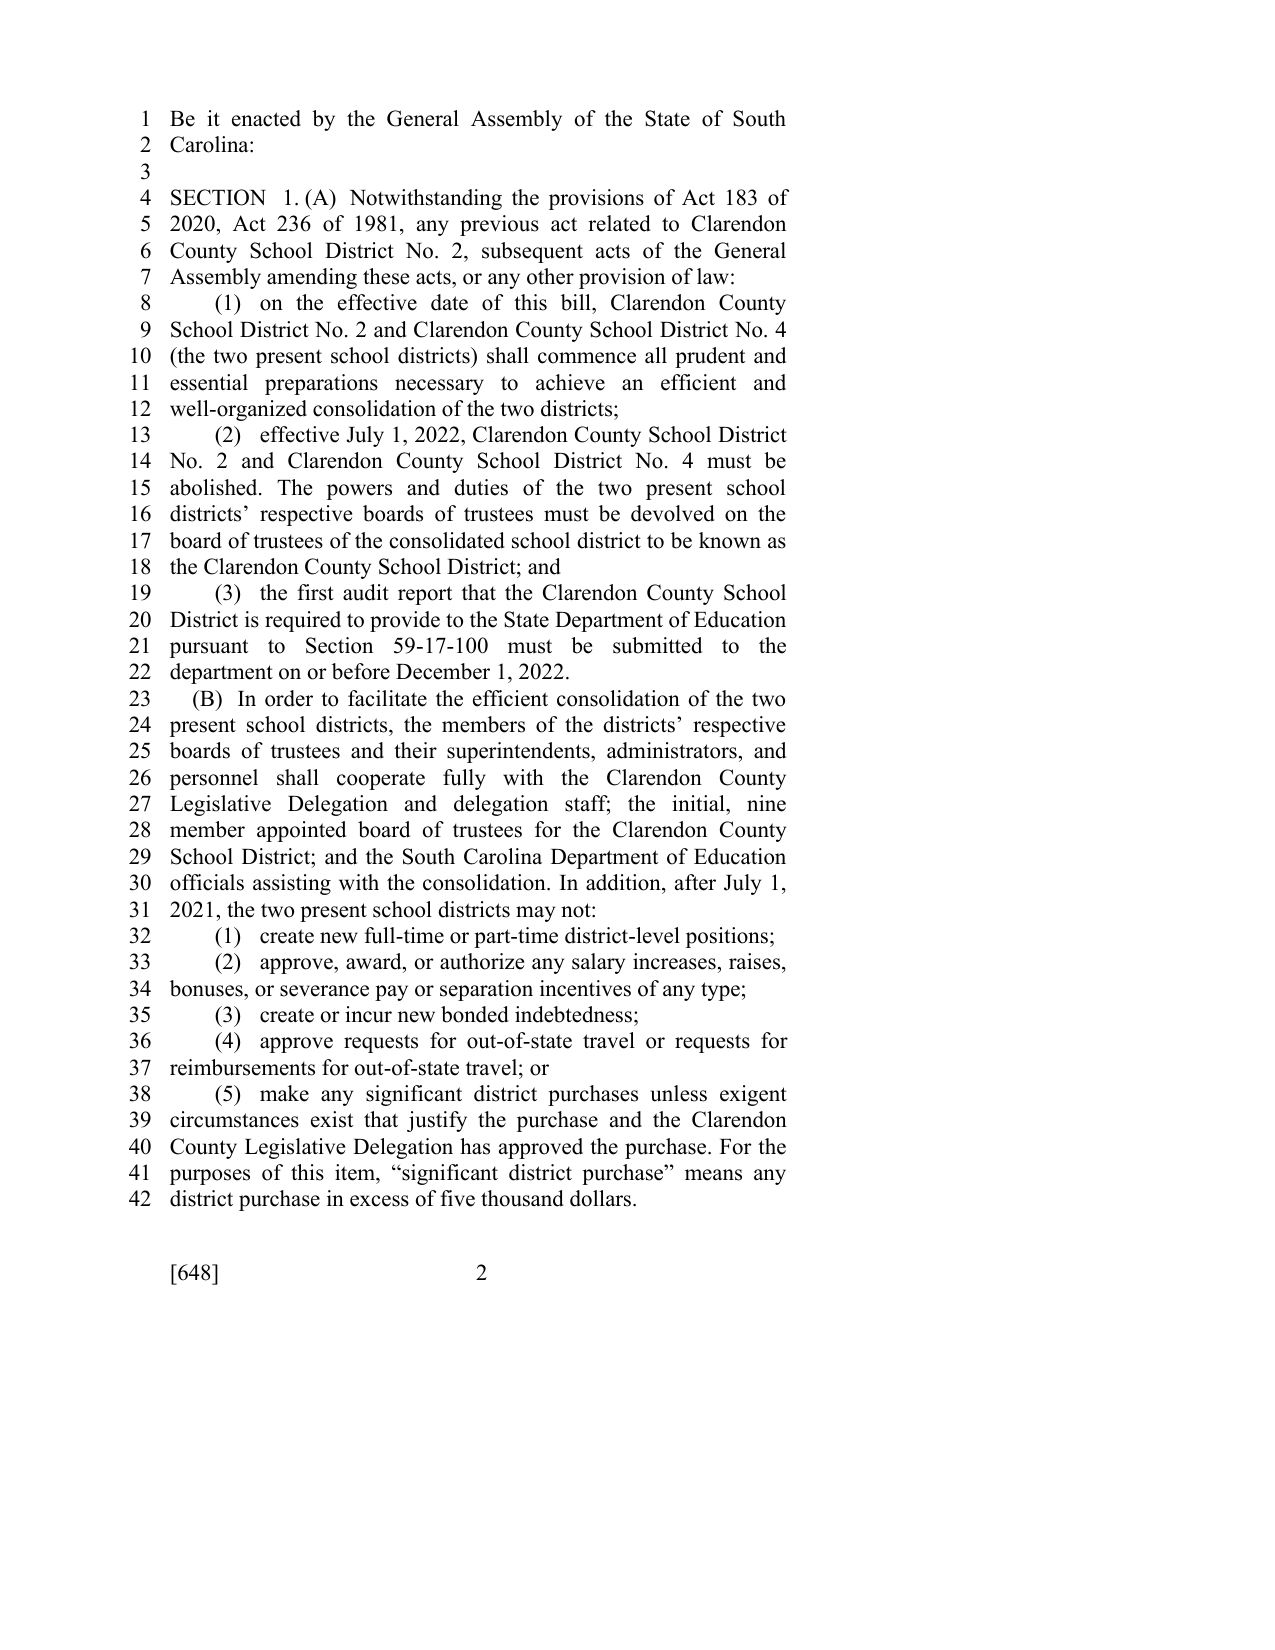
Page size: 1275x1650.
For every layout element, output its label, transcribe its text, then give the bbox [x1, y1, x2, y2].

text (1) on the effective date of this bill, Clarendon County School District No. 2 and Clarendon County School District No. 4 (the two present school districts) shall commence all prudent and essential preparations necessary to achieve an efficient and well-organized consolidation of the two districts; [169, 289, 787, 421]
text (3) create or incur new bonded indebtedness; [169, 1001, 787, 1027]
text (1) create new full-time or part-time district-level positions; [169, 922, 787, 948]
text (5) make any significant district purchases unless exigent circumstances exist that justify the purchase and the Clarendon County Legislative Delegation has approved the purchase. For the purposes of this item, “significant district purchase” means any district purchase in excess of five thousand dollars. [169, 1080, 787, 1212]
text (2) approve, award, or authorize any salary increases, raises, bonuses, or severance pay or separation incentives of any type; [169, 948, 787, 1001]
text Be it enacted by the General Assembly of the State of South Carolina: [169, 105, 787, 158]
text (B) In order to facilitate the efficient consolidation of the two present school districts, the members of the districts’ respective boards of trustees and their superintendents, administrators, and personnel shall cooperate fully with the Clarendon County Legislative Delegation and delegation staff; the initial, nine member appointed board of trustees for the Clarendon County School District; and the South Carolina Department of Education officials assisting with the consolidation. In addition, after July 1, 2021, the two present school districts may not: [169, 685, 787, 922]
text (4) approve requests for out-of-state travel or requests for reimbursements for out-of-state travel; or [169, 1027, 787, 1080]
text (3) the first audit report that the Clarendon County School District is required to provide to the State Department of Education pursuant to Section 59-17-100 must be submitted to the department on or before December 1, 2022. [169, 579, 787, 685]
text (2) effective July 1, 2022, Clarendon County School District No. 2 and Clarendon County School District No. 4 must be abolished. The powers and duties of the two present school districts’ respective boards of trustees must be devolved on the board of trustees of the consolidated school district to be known as the Clarendon County School District; and [169, 421, 787, 579]
text SECTION 1. (A) Notwithstanding the provisions of Act 183 of 2020, Act 236 of 1981, any previous act related to Clarendon County School District No. 2, subsequent acts of the General Assembly amending these acts, or any other provision of law: [169, 184, 787, 289]
